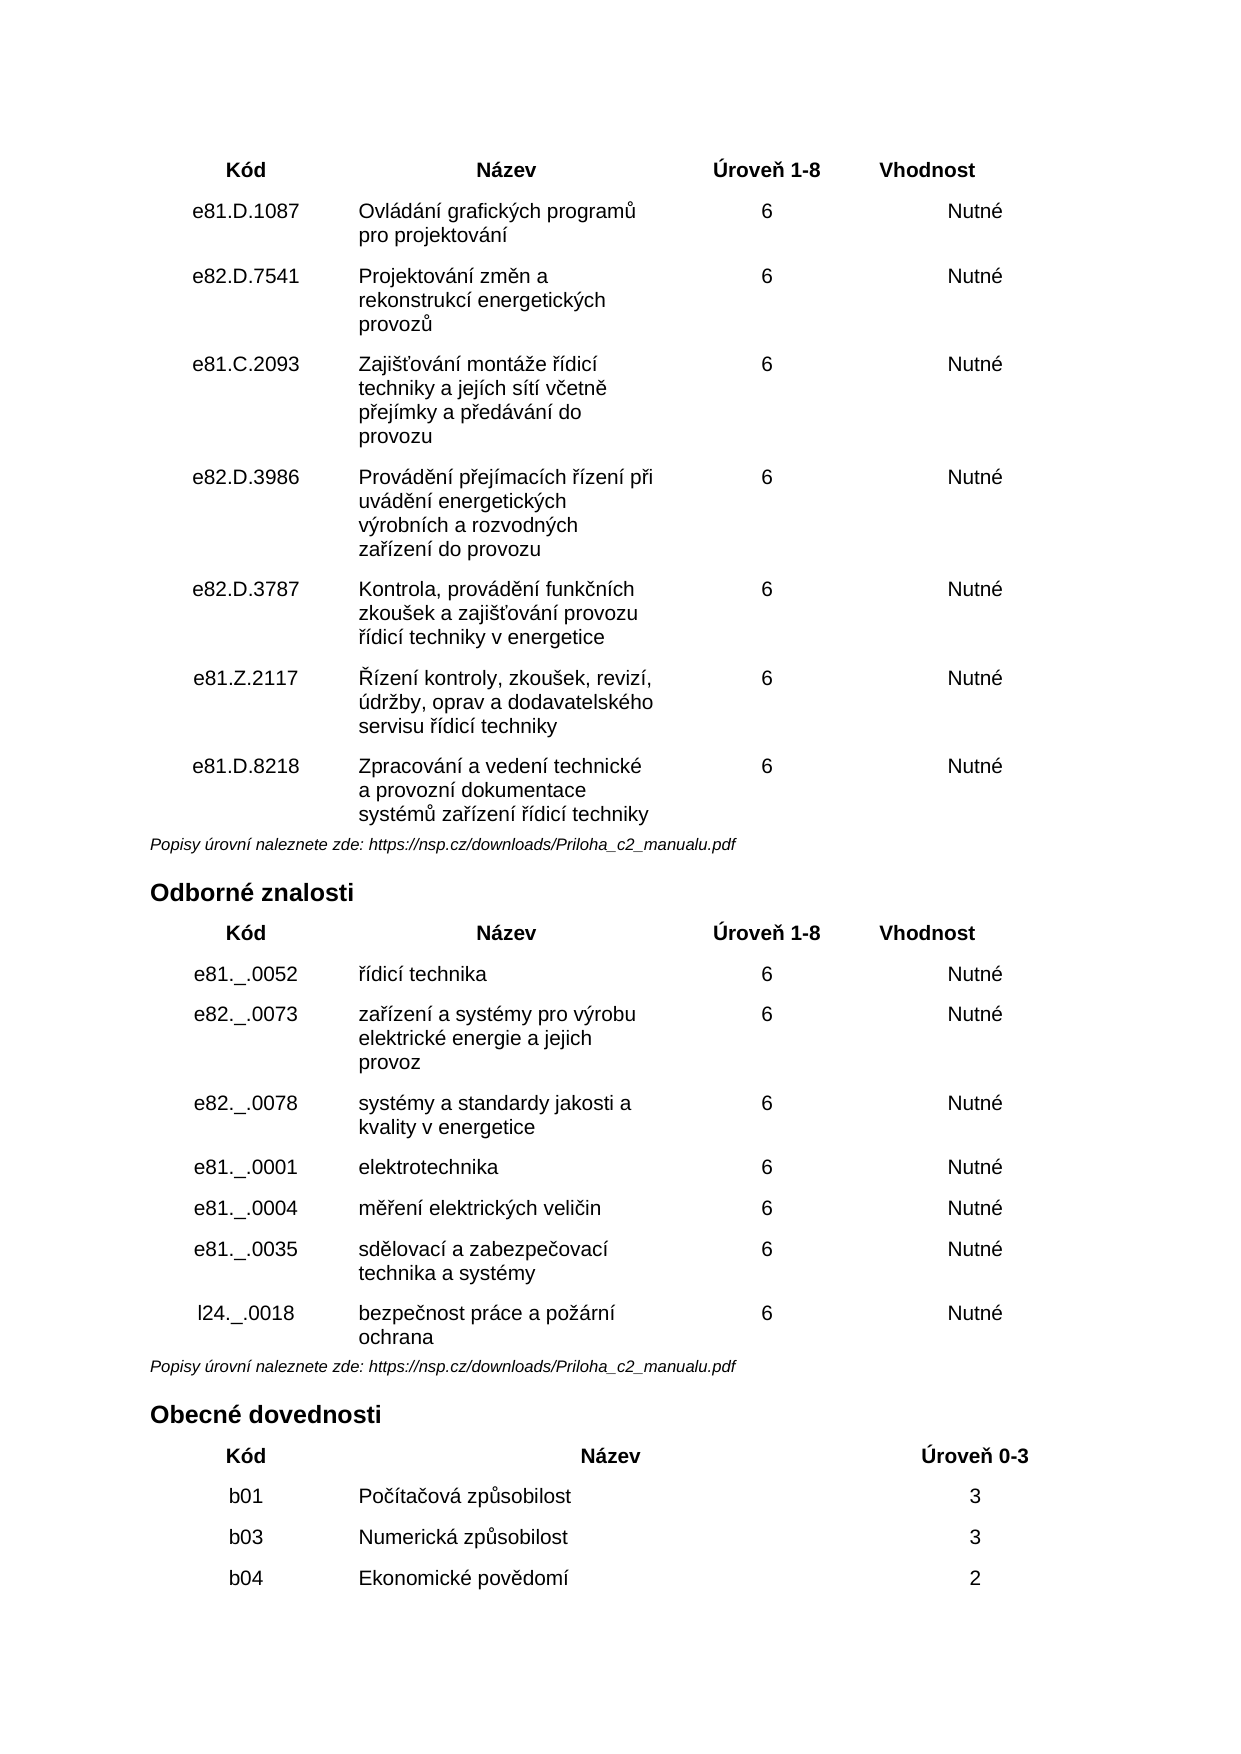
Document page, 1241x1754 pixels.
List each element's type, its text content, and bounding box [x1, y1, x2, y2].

table_cell e81.C.2093 [142, 344, 350, 456]
table_cell Projektování změn a rekonstrukcí energetických provozů [350, 255, 662, 344]
table_cell 6 [663, 1188, 871, 1228]
table_cell l24._.0018 [142, 1293, 350, 1357]
table_cell 6 [663, 1082, 871, 1147]
table_cell e81._.0004 [142, 1188, 350, 1228]
table_cell Nutné [871, 255, 1079, 344]
table_cell 6 [663, 746, 871, 834]
table_cell systémy a standardy jakosti a kvality v energetice [350, 1082, 662, 1147]
table_cell 6 [663, 657, 871, 746]
table_cell e82.D.3787 [142, 569, 350, 657]
table_header Úroveň 1-8 [663, 913, 871, 953]
table_cell 3 [871, 1476, 1079, 1517]
table_cell Kontrola, provádění funkčních zkoušek a zajišťování provozu řídicí techniky v energetice [350, 569, 662, 657]
table_header Kód [142, 150, 350, 191]
table_cell b01 [142, 1476, 350, 1517]
table_cell Počítačová způsobilost [350, 1476, 871, 1517]
table_cell 6 [663, 344, 871, 456]
table_cell Nutné [871, 1147, 1079, 1187]
table_cell e81.Z.2117 [142, 657, 350, 746]
table_cell e81._.0001 [142, 1147, 350, 1187]
table_cell Zpracování a vedení technické a provozní dokumentace systémů zařízení řídicí techniky [350, 746, 662, 834]
table_cell 6 [663, 191, 871, 255]
table_cell Nutné [871, 1188, 1079, 1228]
table_cell Nutné [871, 657, 1079, 746]
table_header Vhodnost [871, 150, 1079, 191]
table_cell 6 [663, 456, 871, 569]
table_cell Nutné [871, 953, 1079, 994]
table_cell 6 [663, 1228, 871, 1293]
table_header Kód [142, 1435, 350, 1476]
table_cell e81.D.8218 [142, 746, 350, 834]
table_cell 3 [871, 1517, 1079, 1557]
table_header Úroveň 1-8 [663, 150, 871, 191]
table_cell Nutné [871, 1082, 1079, 1147]
table_cell Numerická způsobilost [350, 1517, 871, 1557]
table_cell e81._.0035 [142, 1228, 350, 1293]
table_cell 6 [663, 569, 871, 657]
table_cell 2 [871, 1557, 1079, 1598]
text Popisy úrovní naleznete zde: https://nsp.cz/downloads/Priloha_c2_manualu.pdf [150, 834, 1090, 853]
table_cell 6 [663, 953, 871, 994]
table_header Kód [142, 913, 350, 953]
table_cell e82._.0078 [142, 1082, 350, 1147]
table_cell Zajišťování montáže řídicí techniky a jejích sítí včetně přejímky a předávání do provozu [350, 344, 662, 456]
table_cell Nutné [871, 191, 1079, 255]
table_cell bezpečnost práce a požární ochrana [350, 1293, 662, 1357]
table_cell e82._.0073 [142, 994, 350, 1082]
table_cell 6 [663, 1147, 871, 1187]
table_header Název [350, 150, 662, 191]
table_cell Nutné [871, 1228, 1079, 1293]
table_cell řídicí technika [350, 953, 662, 994]
table_cell e81._.0052 [142, 953, 350, 994]
table_cell 6 [663, 255, 871, 344]
table_cell e82.D.7541 [142, 255, 350, 344]
table_cell b03 [142, 1517, 350, 1557]
table_header Úroveň 0-3 [871, 1435, 1079, 1476]
text Popisy úrovní naleznete zde: https://nsp.cz/downloads/Priloha_c2_manualu.pdf [150, 1357, 1090, 1376]
table_cell e82.D.3986 [142, 456, 350, 569]
table_header Název [350, 913, 662, 953]
table_cell Nutné [871, 569, 1079, 657]
table_cell Provádění přejímacích řízení při uvádění energetických výrobních a rozvodných zařízení do provozu [350, 456, 662, 569]
subtitle Odborné znalosti [150, 877, 1090, 906]
table_cell sdělovací a zabezpečovací technika a systémy [350, 1228, 662, 1293]
table_cell Řízení kontroly, zkoušek, revizí, údržby, oprav a dodavatelského servisu řídicí techniky [350, 657, 662, 746]
table_cell Nutné [871, 344, 1079, 456]
table_cell 6 [663, 1293, 871, 1357]
table_cell Nutné [871, 1293, 1079, 1357]
table_cell Ekonomické povědomí [350, 1557, 871, 1598]
table_cell e81.D.1087 [142, 191, 350, 255]
table_cell elektrotechnika [350, 1147, 662, 1187]
table_cell Nutné [871, 746, 1079, 834]
table_header Vhodnost [871, 913, 1079, 953]
table_cell měření elektrických veličin [350, 1188, 662, 1228]
table_cell Nutné [871, 994, 1079, 1082]
table_cell Ovládání grafických programů pro projektování [350, 191, 662, 255]
subtitle Obecné dovednosti [150, 1400, 1090, 1429]
table_header Název [350, 1435, 871, 1476]
table_cell 6 [663, 994, 871, 1082]
table_cell b04 [142, 1557, 350, 1598]
table_cell zařízení a systémy pro výrobu elektrické energie a jejich provoz [350, 994, 662, 1082]
table_cell Nutné [871, 456, 1079, 569]
